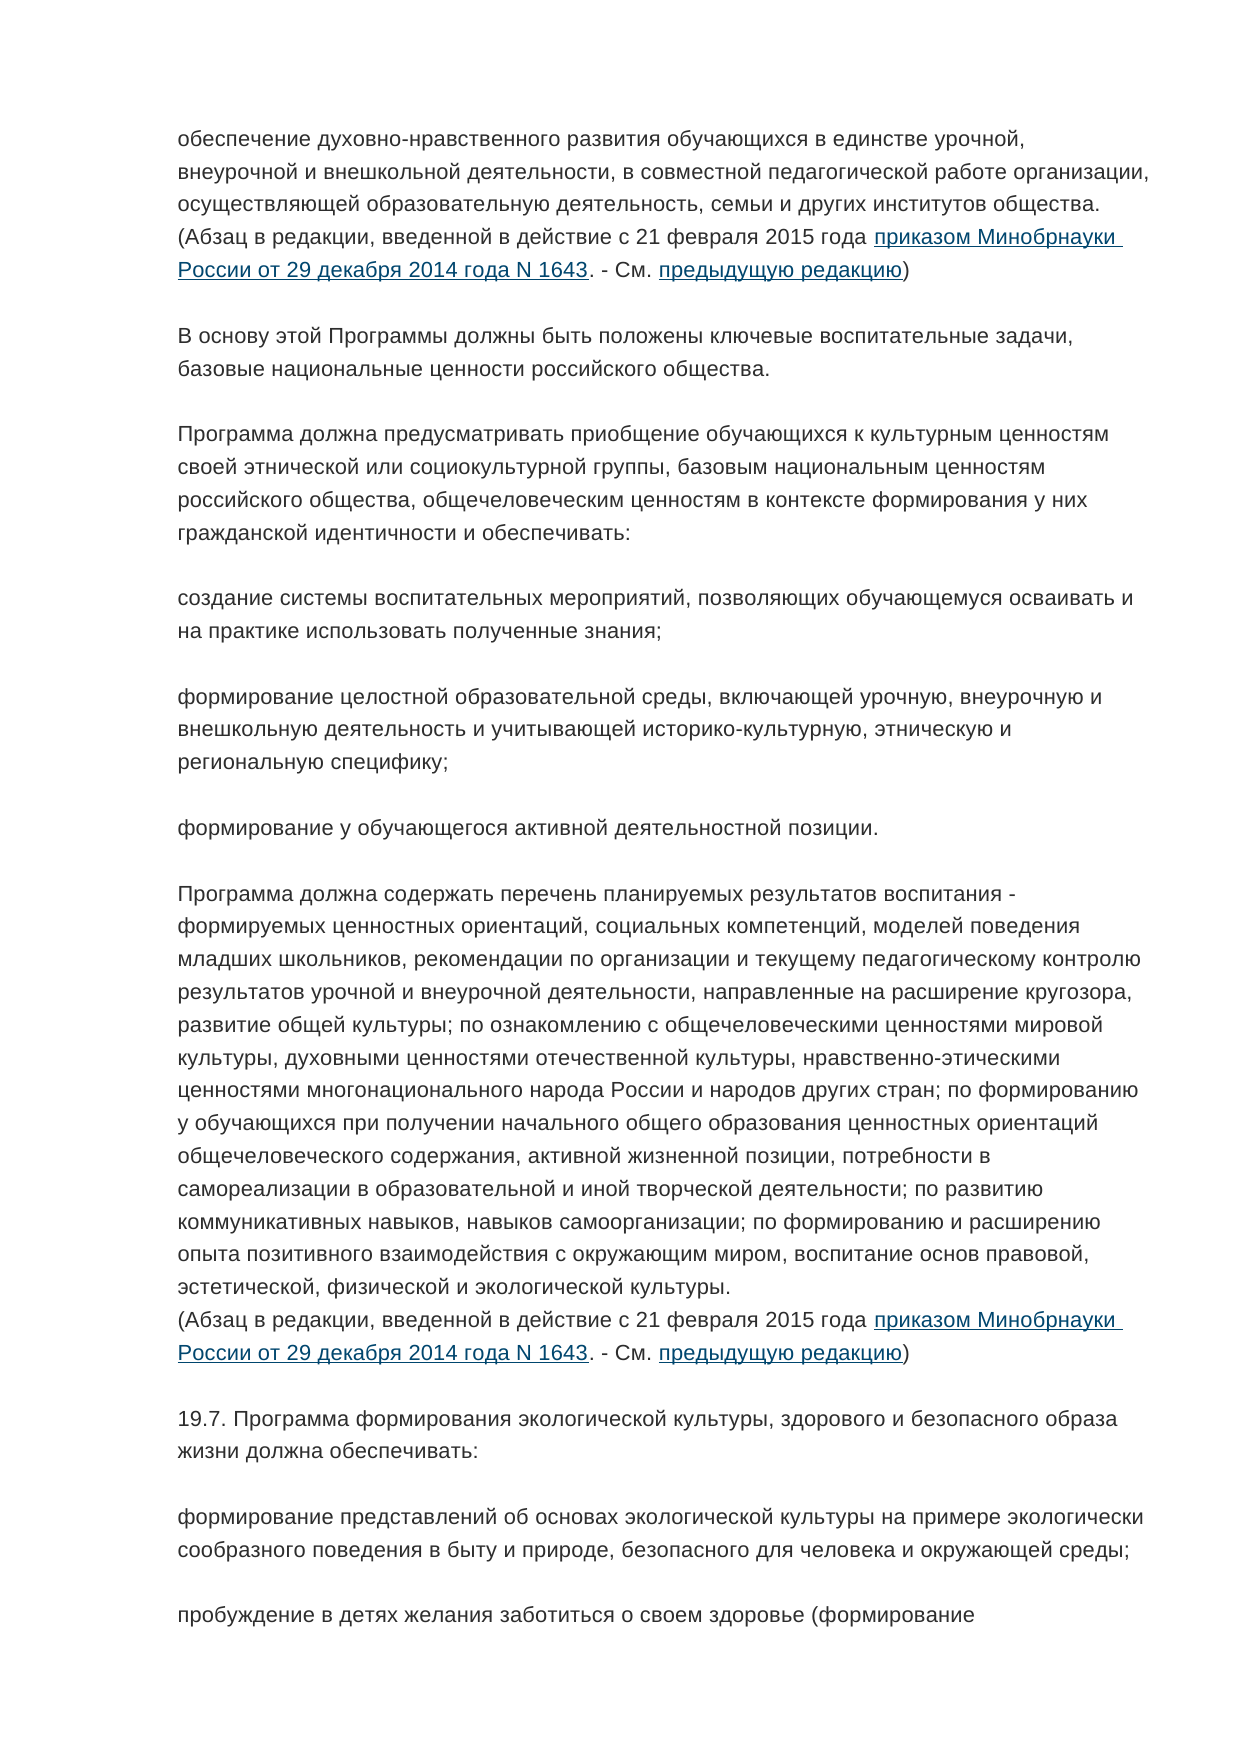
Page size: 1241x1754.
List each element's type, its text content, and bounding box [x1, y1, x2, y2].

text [177, 1398, 1152, 1627]
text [177, 118, 1152, 413]
text Программа должна предусматривать приобщение обучающихся к культурным ценностям своей этнической или социокультурной группы, базовым национальным ценностям российского общества, общечеловеческим ценностям в контексте формирования у них гражданской идентичности и обеспечивать: создание системы воспитательных мероприятий, позволяющих обучающемуся осваивать и на практике использовать полученные знания; формирование целостной образовательной среды, включающей урочную, внеурочную и внешкольную деятельность и учитывающей историко-культурную, этническую и региональную специфику; формирование у обучающегося активной деятельностной позиции. Программа должна содержать перечень планируемых результатов воспитания - формируемых ценностных ориентаций, социальных компетенций, моделей поведения младших школьников, рекомендации по организации и текущему педагогическому контролю результатов урочной и внеурочной деятельности, направленные на расширение кругозора, развитие общей культуры; по ознакомлению с общечеловеческими ценностями мировой культуры, духовными ценностями отечественной культуры, нравственно-этическими ценностями многонационального народа России и народов других стран; по формированию у обучающихся при получении начального общего образования ценностных ориентаций общечеловеческого содержания, активной жизненной позиции, потребности в самореализации в образовательной и иной творческой деятельности; по развитию коммуникативных навыков, навыков самоорганизации; по формированию и расширению опыта позитивного взаимодействия с окружающим миром, воспитание основ правовой, эстетической, физической и экологической культуры. (Абзац в редакции, введенной в действие с 21 февраля 2015 года приказом Минобрнауки России от 29 декабря 2014 года N 1643. - См. предыдущую редакцию) [177, 413, 1152, 1398]
